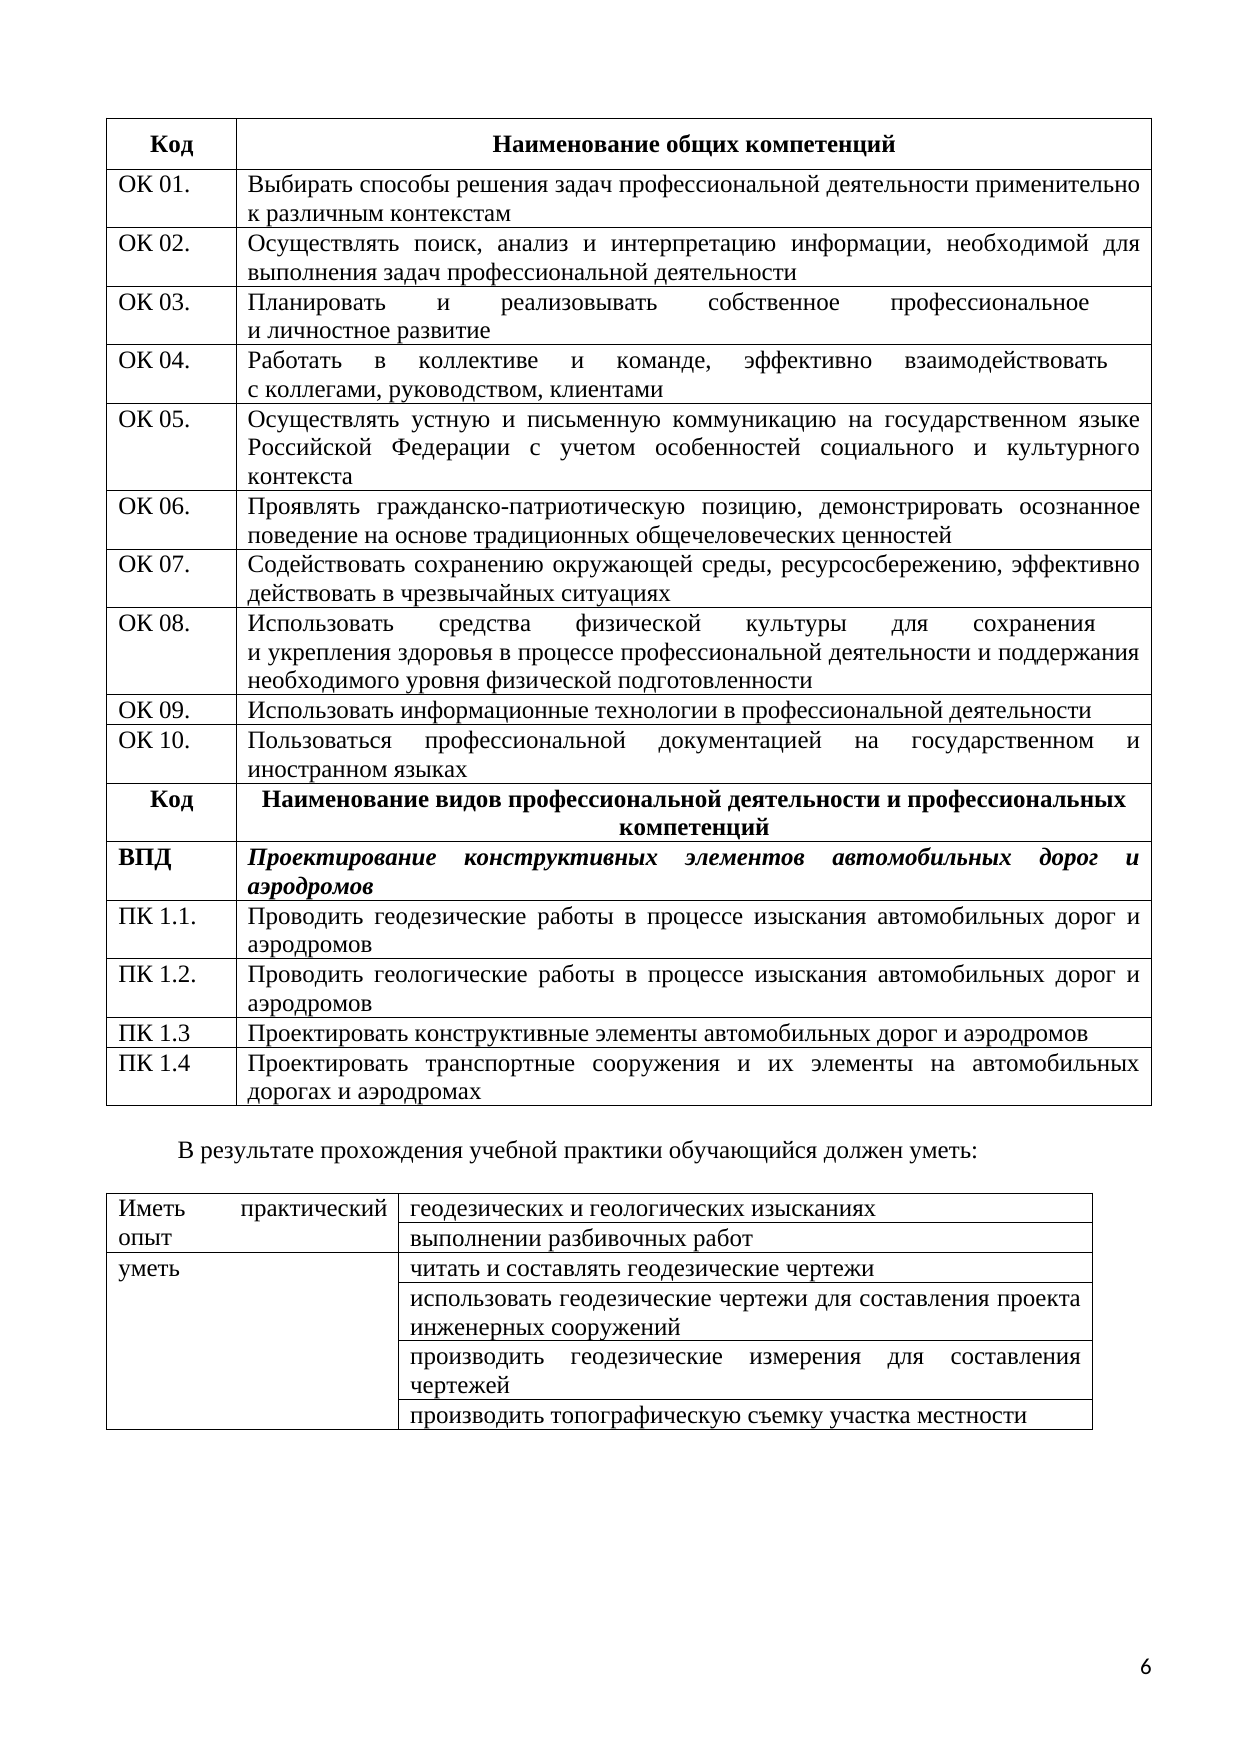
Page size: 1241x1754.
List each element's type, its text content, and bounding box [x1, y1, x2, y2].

table_cell ПК 1.2. [107, 959, 236, 1017]
table_cell Содействовать сохранению окружающей среды, ресурсосбережению, эффективно действовать в чрезвычайных ситуациях [237, 550, 1151, 607]
table_cell Использовать информационные технологии в профессиональной деятельности [237, 695, 1151, 724]
table_cell ОК 09. [107, 695, 236, 724]
table_cell ОК 10. [107, 725, 236, 783]
table_cell Выбирать способы решения задач профессиональной деятельности применительно к различным контекстам [237, 170, 1151, 227]
table_cell Наименование видов профессиональной деятельности и профессиональных компетенций [237, 784, 1151, 841]
table_cell ОК 02. [107, 228, 236, 286]
table_cell Проводить геологические работы в процессе изыскания автомобильных дорог и аэродромов [237, 959, 1151, 1017]
table_cell Планировать и реализовывать собственное профессиональное и личностное развитие [237, 287, 1151, 344]
table_header геодезических и геологических изысканиях [399, 1194, 1092, 1222]
table_cell уметь [107, 1253, 398, 1429]
table_cell Осуществлять поиск, анализ и интерпретацию информации, необходимой для выполнения задач профессиональной деятельности [237, 228, 1151, 286]
table_cell Проектирование конструктивных элементов автомобильных дорог и аэродромов [237, 842, 1151, 900]
table_cell ПК 1.1. [107, 901, 236, 958]
table_cell выполнении разбивочных работ [399, 1223, 1092, 1252]
table_cell ОК 07. [107, 550, 236, 607]
table_cell Работать в коллективе и команде, эффективно взаимодействовать с коллегами, руководством, клиентами [237, 345, 1151, 403]
table_cell Код [107, 784, 236, 841]
table_cell Осуществлять устную и письменную коммуникацию на государственном языке Российской Федерации с учетом особенностей социального и культурного контекста [237, 404, 1151, 490]
table_cell ОК 01. [107, 170, 236, 227]
table_cell Проводить геодезические работы в процессе изыскания автомобильных дорог и аэродромов [237, 901, 1151, 958]
table_cell ОК 03. [107, 287, 236, 344]
table_cell ВПД [107, 842, 236, 900]
table_cell ОК 04. [107, 345, 236, 403]
table_cell производить топографическую съемку участка местности [399, 1400, 1092, 1429]
table_cell Проектировать конструктивные элементы автомобильных дорог и аэродромов [237, 1018, 1151, 1047]
table_header Код [107, 119, 236, 168]
table_cell Проектировать транспортные сооружения и их элементы на автомобильных дорогах и аэродромах [237, 1048, 1151, 1105]
table_cell Пользоваться профессиональной документацией на государственном и иностранном языках [237, 725, 1151, 783]
table_cell ПК 1.4 [107, 1048, 236, 1105]
table_cell ОК 08. [107, 608, 236, 694]
table_cell ПК 1.3 [107, 1018, 236, 1047]
text В результате прохождения учебной практики обучающийся должен уметь: [118, 1135, 1152, 1164]
table_cell производить геодезические измерения для составления чертежей [399, 1341, 1092, 1399]
table_cell читать и составлять геодезические чертежи [399, 1253, 1092, 1282]
table_cell использовать геодезические чертежи для составления проекта инженерных сооружений [399, 1283, 1092, 1340]
table_cell Проявлять гражданско-патриотическую позицию, демонстрировать осознанное поведение на основе традиционных общечеловеческих ценностей [237, 491, 1151, 548]
table_header Иметь практический опыт [107, 1194, 398, 1252]
table_header Наименование общих компетенций [237, 119, 1151, 168]
table_cell ОК 05. [107, 404, 236, 490]
table_cell Использовать средства физической культуры для сохранения и укрепления здоровья в процессе профессиональной деятельности и поддержания необходимого уровня физической подготовленности [237, 608, 1151, 694]
table_cell ОК 06. [107, 491, 236, 548]
